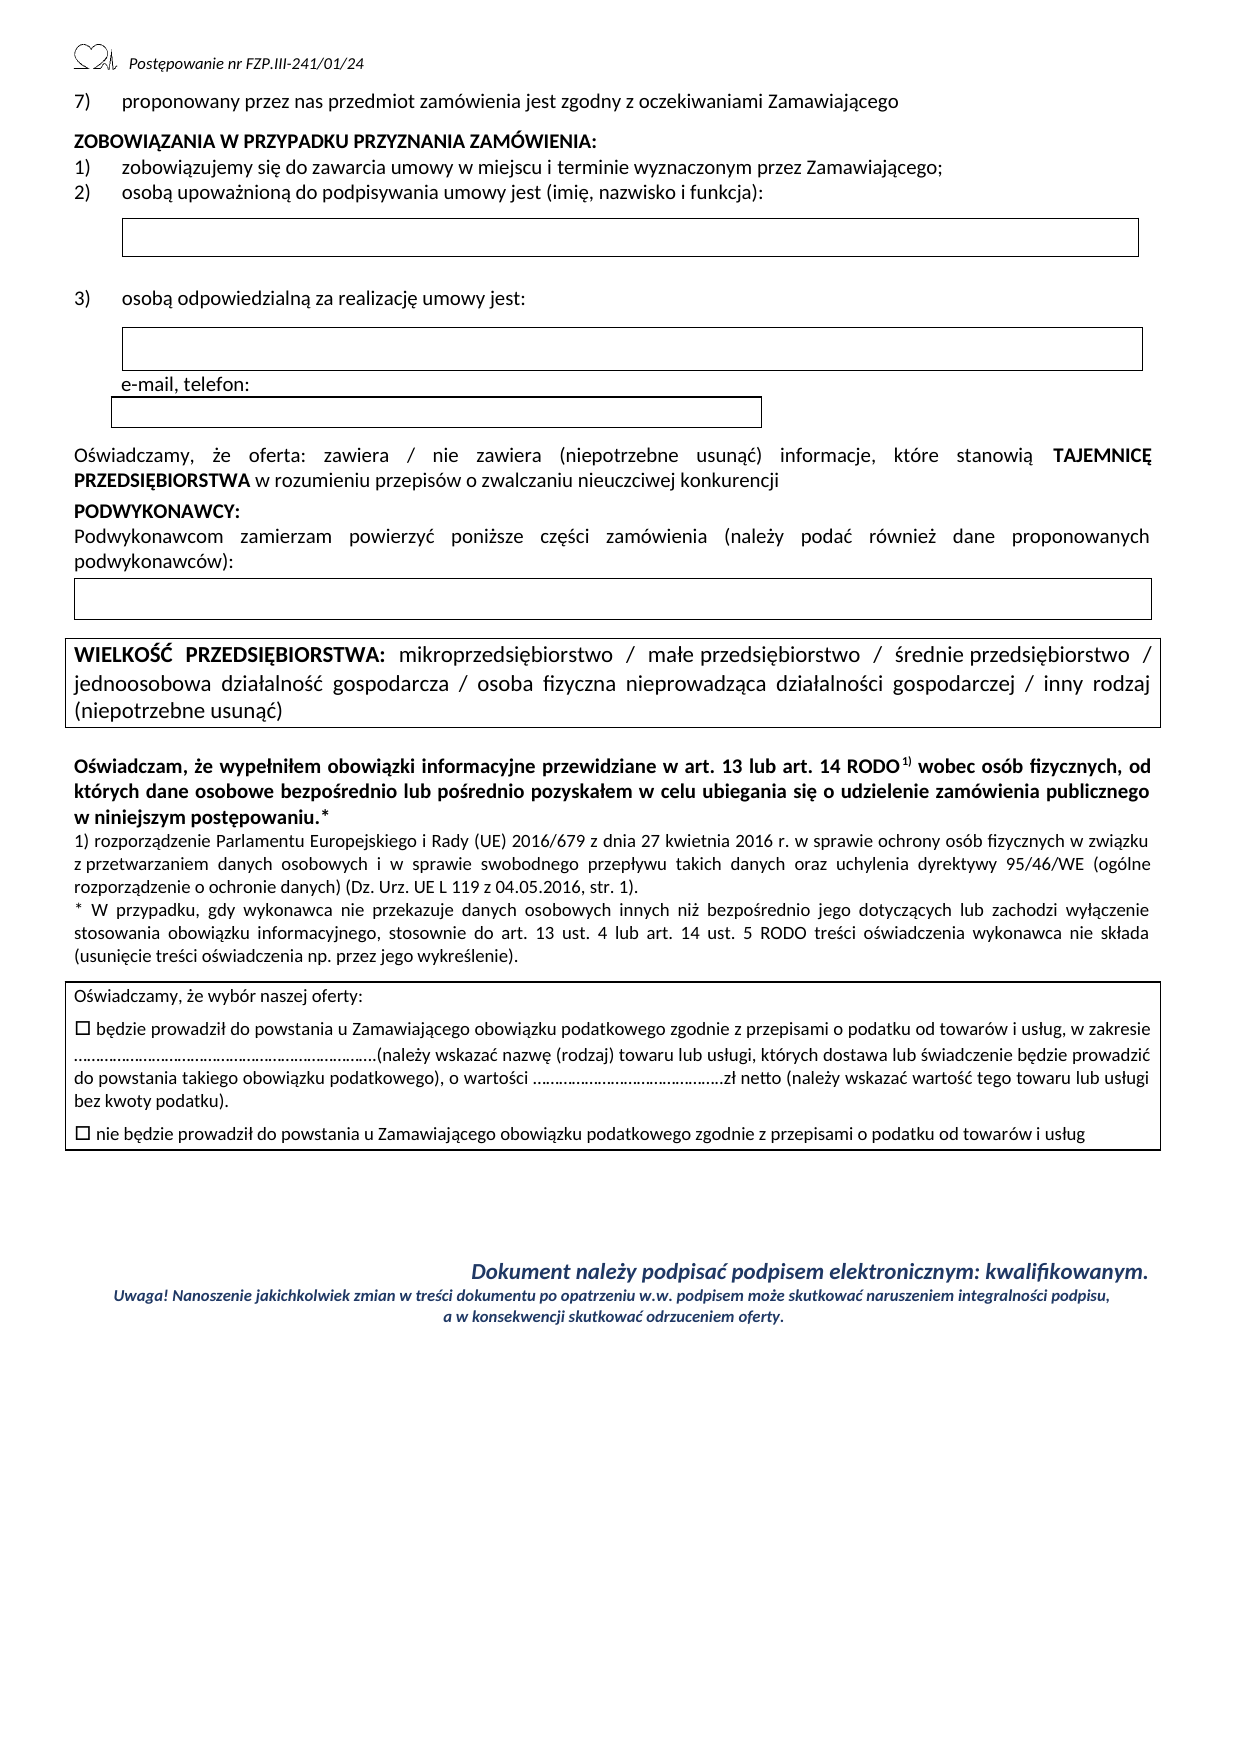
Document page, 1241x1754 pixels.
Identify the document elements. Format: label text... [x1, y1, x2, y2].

text 1) rozporządzenie Parlamentu Europejskiego i Rady (UE) 2016/679 z dnia 27 kwietnia 2016 r. w sprawie ochrony osób fizycznych w związku z przetwarzaniem danych osobowych i w sprawie swobodnego przepływu takich danych oraz uchylenia dyrektywy 95/46/WE (ogólne rozporządzenie o ochronie danych) (Dz. Urz. UE L 119 z 04.05.2016, str. 1). [74, 829, 1152, 898]
table_header [75, 579, 1151, 619]
table_header [123, 219, 1138, 256]
picture [73, 44, 118, 70]
text Oświadczamy, że wybór naszej oferty: [66, 983, 1160, 1007]
text Uwaga! Nanoszenie jakichkolwiek zmian w treści dokumentu po opatrzeniu w.w. podpisem może skutkować naruszeniem integralności podpisu, [74, 1286, 1152, 1306]
text Podwykonawcom zamierzam powierzyć poniższe części zamówienia (należy podać również dane proponowanych podwykonawców): [74, 523, 1152, 574]
list zobowiązujemy się do zawarcia umowy w miejscu i terminie wyznaczonym przez Zamawiającego; [74, 154, 1152, 179]
list osobą odpowiedzialną za realizację umowy jest: [74, 285, 1152, 310]
text □ nie będzie prowadził do powstania u Zamawiającego obowiązku podatkowego zgodnie z przepisami o podatku od towarów i usług [66, 1109, 1160, 1149]
list proponowany przez nas przedmiot zamówienia jest zgodny z oczekiwaniami Zamawiającego [74, 89, 1152, 114]
text Oświadczam, że wypełniłem obowiązki informacyjne przewidziane w art. 13 lub art. 14 RODO1) wobec osób fizycznych, od których dane osobowe bezpośrednio lub pośrednio pozyskałem w celu ubiegania się o udzielenie zamówienia publicznego w niniejszym postępowaniu.* [74, 753, 1152, 829]
text ZOBOWIĄZANIA W PRZYPADKU PRZYZNANIA ZAMÓWIENIA: [74, 128, 1152, 154]
list osobą upoważnioną do podpisywania umowy jest (imię, nazwisko i funkcja): [74, 179, 1152, 205]
text PODWYKONAWCY: [74, 498, 1152, 523]
table_header [123, 328, 1142, 370]
table_header [112, 398, 761, 427]
text * W przypadku, gdy wykonawca nie przekazuje danych osobowych innych niż bezpośrednio jego dotyczących lub zachodzi wyłączenie stosowania obowiązku informacyjnego, stosownie do art. 13 ust. 4 lub art. 14 ust. 5 RODO treści oświadczenia wykonawca nie składa (usunięcie treści oświadczenia np. przez jego wykreślenie). [74, 898, 1152, 967]
text e-mail, telefon: [74, 371, 1152, 396]
text a w konsekwencji skutkować odrzuceniem oferty. [74, 1307, 1152, 1327]
text WIELKOŚĆ PRZEDSIĘBIORSTWA: mikroprzedsiębiorstwo / małe przedsiębiorstwo / średnie przedsiębiorstwo / jednoosobowa działalność gospodarcza / osoba fizyczna nieprowadząca działalności gospodarczej / inny rodzaj (niepotrzebne usunąć) [66, 639, 1160, 727]
text Dokument należy podpisać podpisem elektronicznym: kwalifikowanym. [74, 1257, 1152, 1286]
text Oświadczamy, że oferta: zawiera / nie zawiera (niepotrzebne usunąć) informacje, które stanowią TAJEMNICĘ PRZEDSIĘBIORSTWA w rozumieniu przepisów o zwalczaniu nieuczciwej konkurencji [74, 442, 1152, 493]
text □ będzie prowadził do powstania u Zamawiającego obowiązku podatkowego zgodnie z przepisami o podatku od towarów i usług, w zakresie …………………………………………………………….(należy wskazać nazwę (rodzaj) towaru lub usługi, których dostawa lub świadczenie będzie prowadzić do powstania takiego obowiązku podatkowego), o wartości ……………………………………..zł netto (należy wskazać wartość tego towaru lub usługi bez kwoty podatku). [74, 1007, 1152, 1109]
